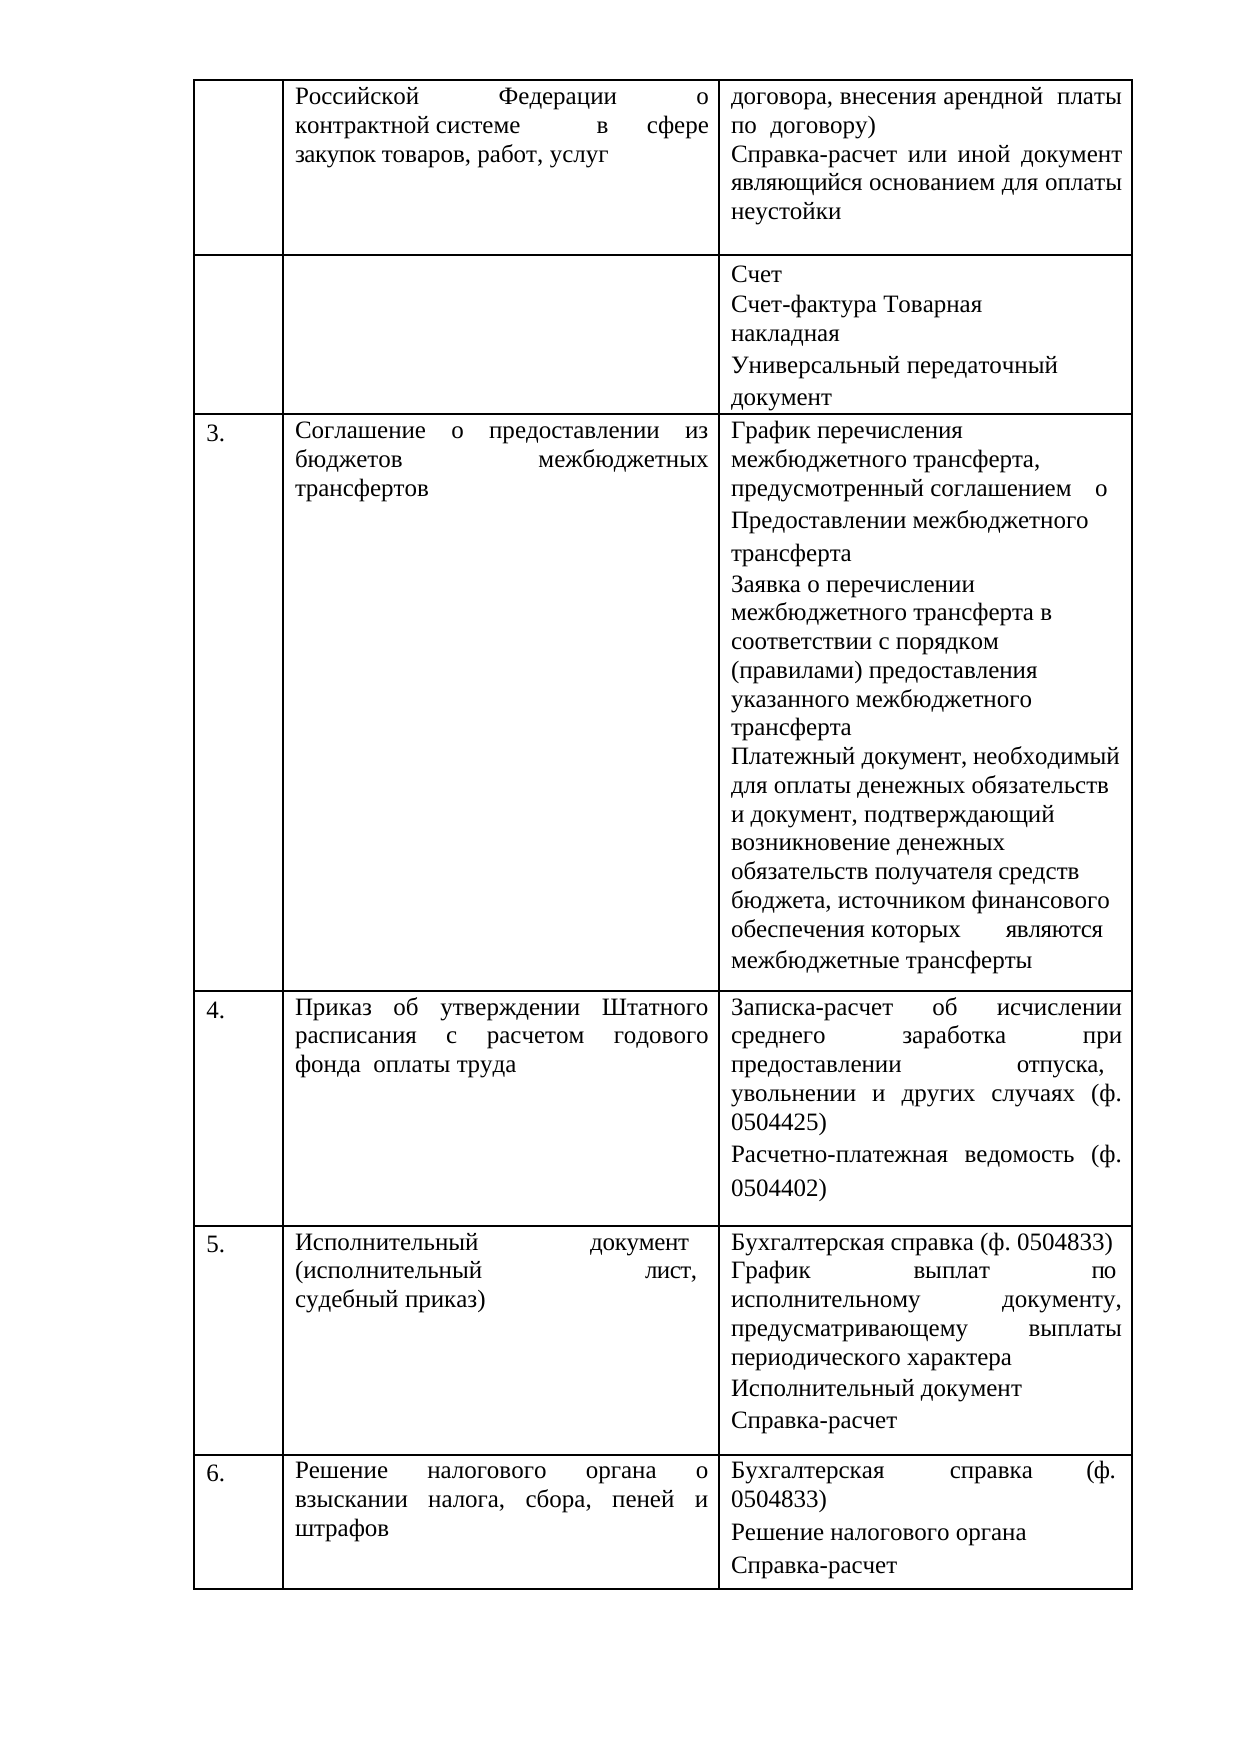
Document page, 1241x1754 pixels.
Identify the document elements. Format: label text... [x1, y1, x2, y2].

table_cell Счет Счет-фактура Товарная накладная Универсальный передаточный документ [720, 256, 1131, 413]
table_cell 3. [195, 415, 282, 990]
table_cell 6. [195, 1456, 282, 1588]
table_cell Приказ об утверждении Штатного расписания с расчетом годового фонда оплаты труда [284, 992, 718, 1224]
table_cell 5. [195, 1227, 282, 1453]
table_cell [720, 81, 1131, 254]
table_cell График перечисления межбюджетного трансферта, предусмотренный соглашением о Предоставлении межбюджетного трансферта Заявка о перечислении межбюджетного трансферта в соответствии с порядком (правилами) предоставления указанного межбюджетного трансферта Платежный документ, необходимый для оплаты денежных обязательств и документ, подтверждающий возникновение денежных обязательств получателя средств бюджета, источником финансового обеспечения которых являются межбюджетные трансферты [720, 415, 1131, 990]
table_cell Бухгалтерская справка (ф. 0504833) График выплат по исполнительному документу, предусматривающему выплаты периодического характера Исполнительный документ Справка-расчет [720, 1227, 1131, 1453]
table_cell [195, 256, 282, 413]
table_cell Бухгалтерская справка (ф. 0504833) Решение налогового органа Справка-расчет [720, 1456, 1131, 1588]
table_cell Исполнительный документ (исполнительный лист, судебный приказ) [284, 1227, 718, 1453]
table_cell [284, 81, 718, 254]
table_cell 4. [195, 992, 282, 1224]
table_cell [284, 256, 718, 413]
table_cell 2. [195, 81, 282, 254]
table_cell Решение налогового органа о взыскании налога, сбора, пеней и штрафов [284, 1456, 718, 1588]
table_cell Соглашение о предоставлении из бюджетов межбюджетных трансфертов [284, 415, 718, 990]
table_cell Записка-расчет об исчислении среднего заработка при предоставлении отпуска, увольнении и других случаях (ф. 0504425) Расчетно-платежная ведомость (ф. 0504402) [720, 992, 1131, 1224]
